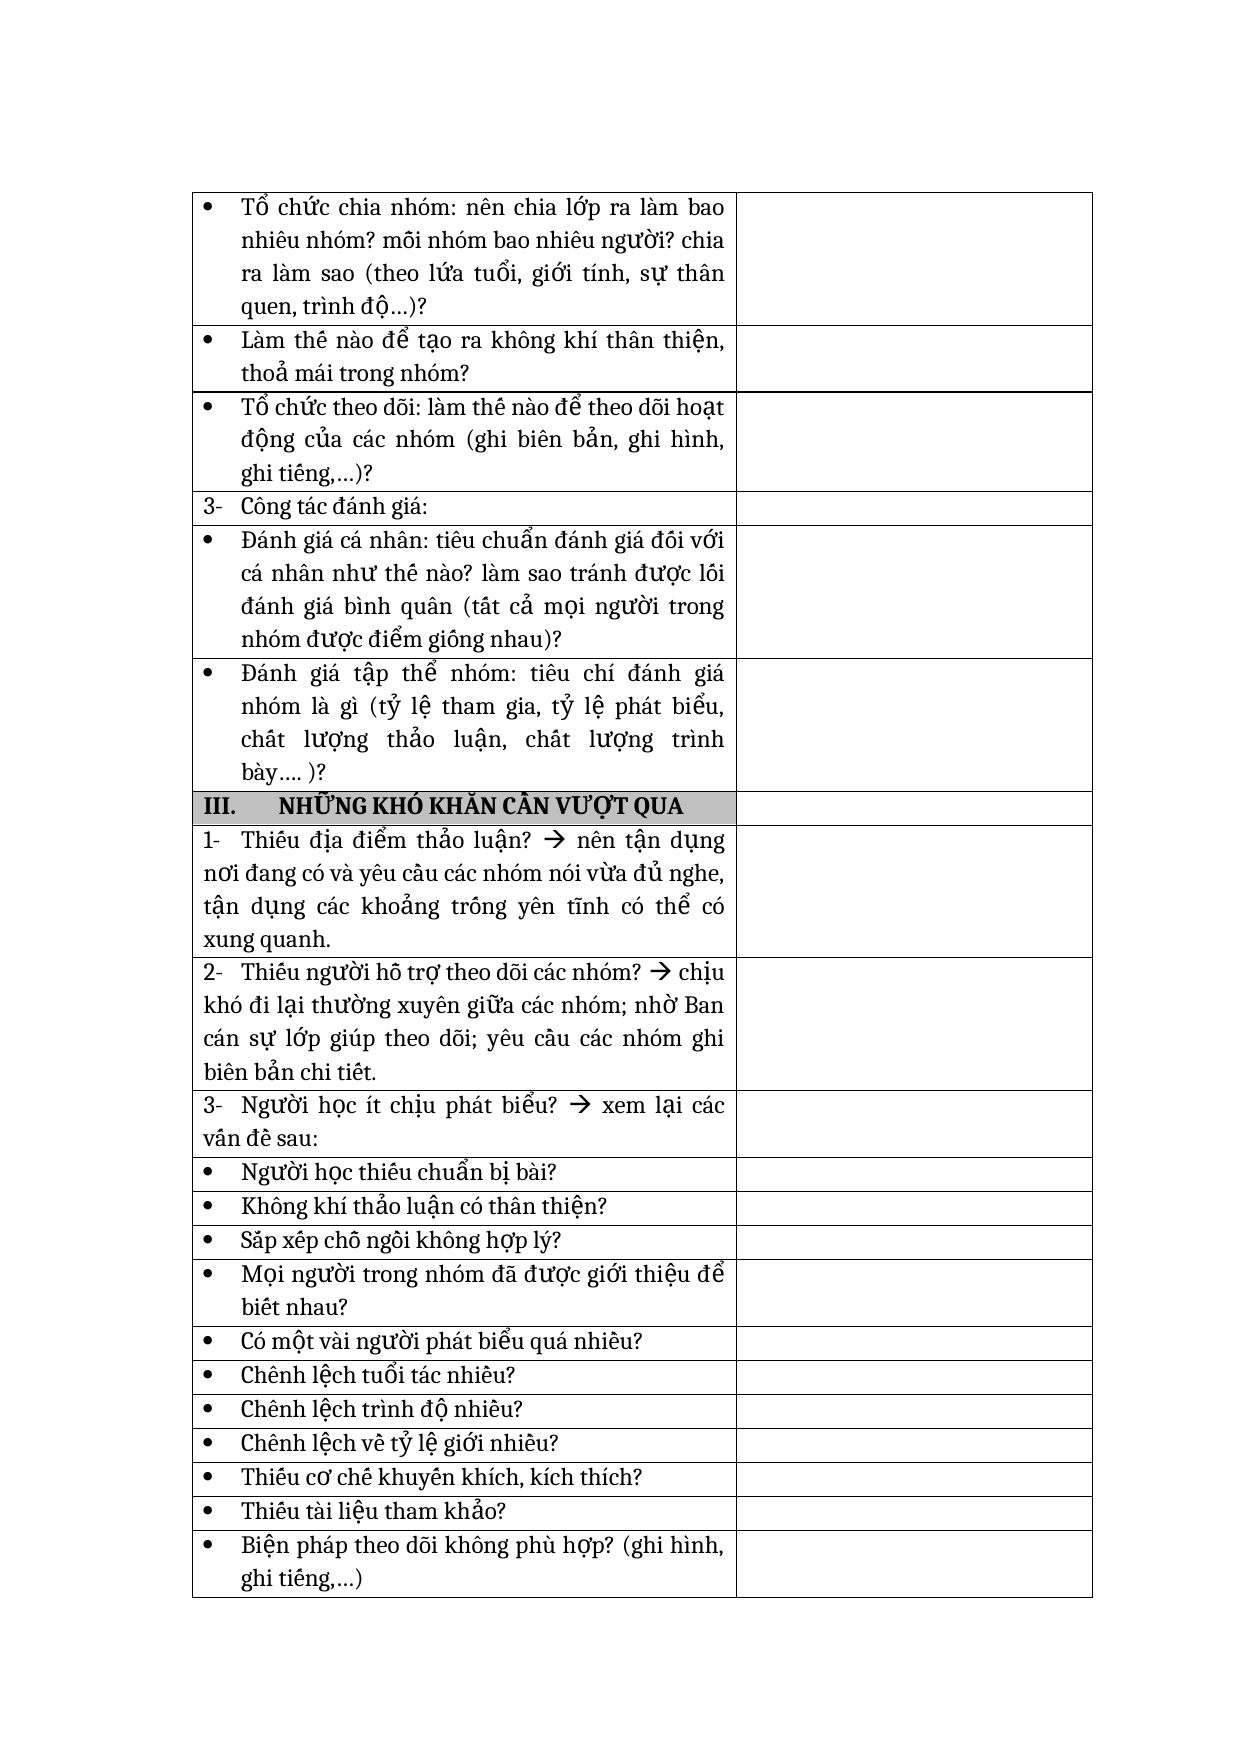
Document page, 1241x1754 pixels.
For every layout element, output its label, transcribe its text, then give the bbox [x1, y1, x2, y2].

table_cell [737, 1327, 1092, 1359]
table_cell [737, 1361, 1092, 1394]
table_cell Người học ít chịu phát biểu? xem lại các vấn đề sau: [193, 1091, 736, 1157]
table_cell [737, 326, 1092, 391]
table_cell Sắp xếp chỗ ngồi không hợp lý? [193, 1226, 736, 1259]
table_cell Mọi người trong nhóm đã được giới thiệu để biết nhau? [193, 1260, 736, 1326]
table_cell [737, 393, 1092, 491]
table_cell Đánh giá cá nhân: tiêu chuẩn đánh giá đối với cá nhân như thế nào? làm sao tránh được lối đánh giá bình quân (tất cả mọi người trong nhóm được điểm giống nhau)? [193, 526, 736, 658]
table_cell Thiếu địa điểm thảo luận? nên tận dụng nơi đang có và yêu cầu các nhóm nói vừa đủ nghe, tận dụng các khoảng trống yên tĩnh có thể có xung quanh. [193, 826, 736, 957]
table_cell [737, 792, 1092, 824]
table_cell [737, 826, 1092, 957]
table_cell [737, 492, 1092, 525]
table_cell NHỮNG KHÓ KHĂN CẦN VƯỢT QUA [193, 792, 736, 824]
table_cell Chênh lệch trình độ nhiều? [193, 1395, 736, 1428]
table_cell [737, 958, 1092, 1090]
table_cell [737, 526, 1092, 658]
table_cell Tổ chức theo dõi: làm thế nào để theo dõi hoạt động của các nhóm (ghi biên bản, ghi hình, ghi tiếng,…)? [193, 393, 736, 491]
table_cell Thiếu tài liệu tham khảo? [193, 1497, 736, 1530]
table_cell [737, 1531, 1092, 1597]
table_cell [737, 1158, 1092, 1191]
table_cell Chênh lệch về tỷ lệ giới nhiều? [193, 1429, 736, 1462]
table_cell [737, 1226, 1092, 1259]
table_cell [737, 1192, 1092, 1225]
table_cell Công tác đánh giá: [193, 492, 736, 525]
table_cell Có một vài người phát biểu quá nhiều? [193, 1327, 736, 1359]
table_cell [737, 659, 1092, 791]
table_cell Làm thế nào để tạo ra không khí thân thiện, thoả mái trong nhóm? [193, 326, 736, 391]
table_cell Chênh lệch tuổi tác nhiều? [193, 1361, 736, 1394]
table_cell [737, 1497, 1092, 1530]
table_cell [737, 193, 1092, 325]
table_cell [737, 1429, 1092, 1462]
table_cell [737, 1091, 1092, 1157]
table_cell [737, 1260, 1092, 1326]
table_cell [737, 1463, 1092, 1496]
table_cell Tổ chức chia nhóm: nên chia lớp ra làm bao nhiêu nhóm? mỗi nhóm bao nhiêu người? chia ra làm sao (theo lứa tuổi, giới tính, sự thân quen, trình độ…)? [193, 193, 736, 325]
table_cell [737, 1395, 1092, 1428]
table_cell Biện pháp theo dõi không phù hợp? (ghi hình, ghi tiếng,…) [193, 1531, 736, 1597]
table_cell Không khí thảo luận có thân thiện? [193, 1192, 736, 1225]
table_cell Thiếu cơ chế khuyến khích, kích thích? [193, 1463, 736, 1496]
table_cell Thiếu người hỗ trợ theo dõi các nhóm? chịu khó đi lại thường xuyên giữa các nhóm; nhờ Ban cán sự lớp giúp theo dõi; yêu cầu các nhóm ghi biên bản chi tiết. [193, 958, 736, 1090]
table_cell Người học thiếu chuẩn bị bài? [193, 1158, 736, 1191]
table_cell Đánh giá tập thể nhóm: tiêu chí đánh giá nhóm là gì (tỷ lệ tham gia, tỷ lệ phát biểu, chất lượng thảo luận, chất lượng trình bày…. )? [193, 659, 736, 791]
